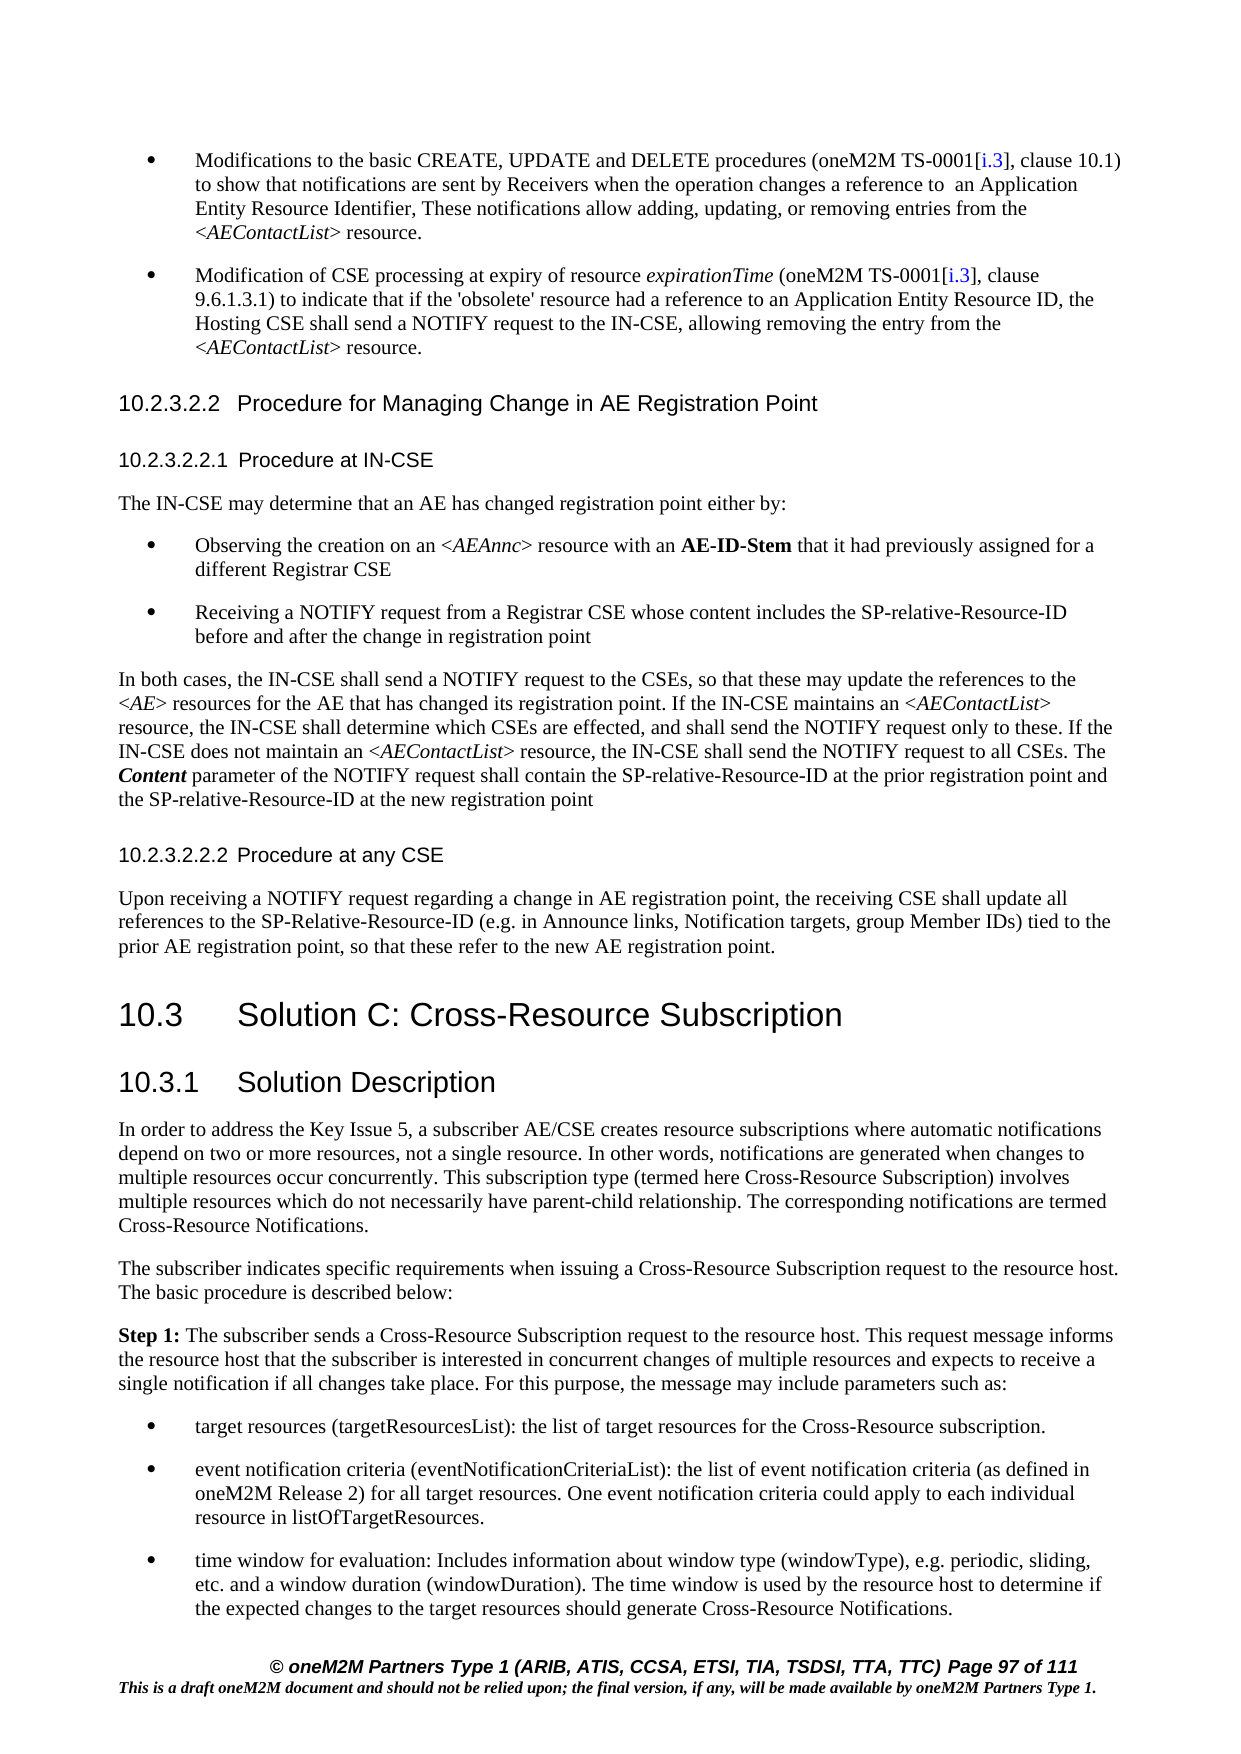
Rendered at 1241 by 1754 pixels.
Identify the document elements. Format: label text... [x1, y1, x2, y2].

text Modification of CSE processing at expiry of resource expirationTime (oneM2M TS-0001[i.3], clause 9.6.1.3.1) to indicate that if the 'obsolete' resource had a reference to an Application Entity Resource ID, the Hosting CSE shall send a NOTIFY request to the IN-CSE, allowing removing the entry from the <AEContactList> resource. [148, 263, 1122, 359]
text Modifications to the basic CREATE, UPDATE and DELETE procedures (oneM2M TS-0001[i.3], clause 10.1) to show that notifications are sent by Receivers when the operation changes a reference to an Application Entity Resource Identifier, These notifications allow adding, updating, or removing entries from the <AEContactList> resource. [148, 148, 1122, 244]
text time window for evaluation: Includes information about window type (windowType), e.g. periodic, sliding, etc. and a window duration (windowDuration). The time window is used by the resource host to determine if the expected changes to the target resources should generate Cross-Resource Notifications. [148, 1548, 1122, 1620]
text target resources (targetResourcesList): the list of target resources for the Cross-Resource subscription. [148, 1414, 1122, 1438]
text The IN-CSE may determine that an AE has changed registration point either by: [118, 491, 1122, 514]
text Receiving a NOTIFY request from a Registrar CSE whose content includes the SP-relative-Resource-ID before and after the change in registration point [148, 600, 1122, 648]
text Upon receiving a NOTIFY request regarding a change in AE registration point, the receiving CSE shall update all references to the SP-Relative-Resource-ID (e.g. in Announce links, Notification targets, group Member IDs) tied to the prior AE registration point, so that these refer to the new AE registration point. [118, 885, 1122, 958]
subtitle Solution C: Cross-Resource Subscription [118, 995, 1122, 1033]
text event notification criteria (eventNotificationCriteriaList): the list of event notification criteria (as defined in oneM2M Release 2) for all target resources. One event notification criteria could apply to each individual resource in listOfTargetResources. [148, 1457, 1122, 1529]
subtitle Procedure at IN-CSE [118, 448, 1122, 472]
text The subscriber indicates specific requirements when issuing a Cross-Resource Subscription request to the resource host. The basic procedure is described below: [118, 1256, 1122, 1304]
text In order to address the Key Issue 5, a subscriber AE/CSE creates resource subscriptions where automatic notifications depend on two or more resources, not a single resource. In other words, notifications are generated when changes to multiple resources occur concurrently. This subscription type (termed here Cross-Resource Subscription) involves multiple resources which do not necessarily have parent-child relationship. The corresponding notifications are termed Cross-Resource Notifications. [118, 1117, 1122, 1237]
subtitle Solution Description [118, 1065, 1122, 1098]
subtitle Procedure at any CSE [118, 843, 1122, 867]
text In both cases, the IN-CSE shall send a NOTIFY request to the CSEs, so that these may update the references to the <AE> resources for the AE that has changed its registration point. If the IN-CSE maintains an <AEContactList> resource, the IN-CSE shall determine which CSEs are effected, and shall send the NOTIFY request only to these. If the IN-CSE does not maintain an <AEContactList> resource, the IN-CSE shall send the NOTIFY request to all CSEs. The Content parameter of the NOTIFY request shall contain the SP-relative-Resource-ID at the prior registration point and the SP-relative-Resource-ID at the new registration point [118, 667, 1122, 811]
text Observing the creation on an <AEAnnc> resource with an AE-ID-Stem that it had previously assigned for a different Registrar CSE [148, 533, 1122, 581]
text Step 1: The subscriber sends a Cross-Resource Subscription request to the resource host. This request message informs the resource host that the subscriber is interested in concurrent changes of multiple resources and expects to receive a single notification if all changes take place. For this purpose, the message may include parameters such as: [118, 1323, 1122, 1395]
subtitle Procedure for Managing Change in AE Registration Point [118, 390, 1122, 417]
